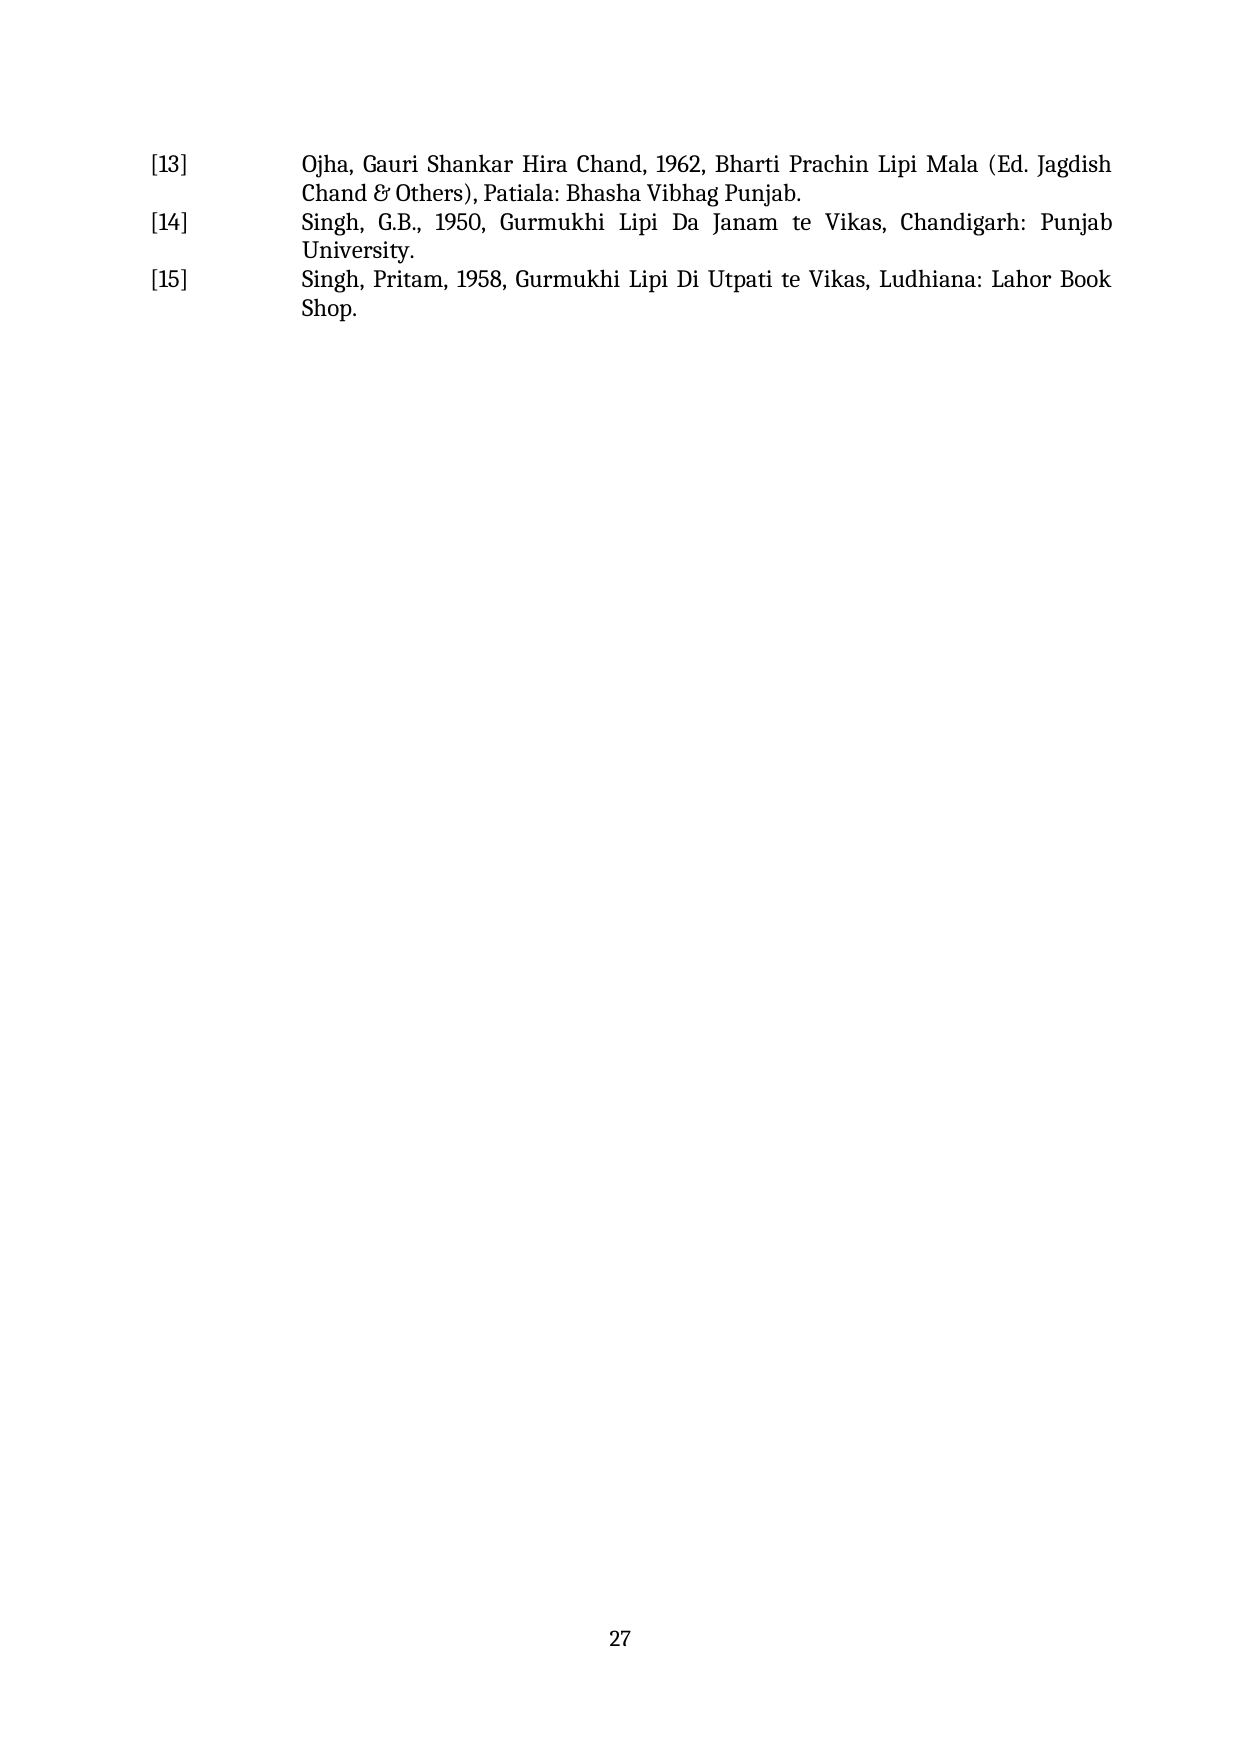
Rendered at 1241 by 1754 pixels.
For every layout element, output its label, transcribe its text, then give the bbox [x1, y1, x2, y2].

table_cell [13] [150, 150, 302, 207]
table_cell Singh, G.B., 1950, Gurmukhi Lipi Da Janam te Vikas, Chandigarh: Punjab University. [302, 208, 1113, 265]
table_cell [15] [150, 265, 302, 322]
table_cell Ojha, Gauri Shankar Hira Chand, 1962, Bharti Prachin Lipi Mala (Ed. Jagdish Chand & Others), Patiala: Bhasha Vibhag Punjab. [302, 150, 1113, 207]
table_cell Singh, Pritam, 1958, Gurmukhi Lipi Di Utpati te Vikas, Ludhiana: Lahor Book Shop. [302, 265, 1113, 322]
table_cell [14] [150, 208, 302, 265]
